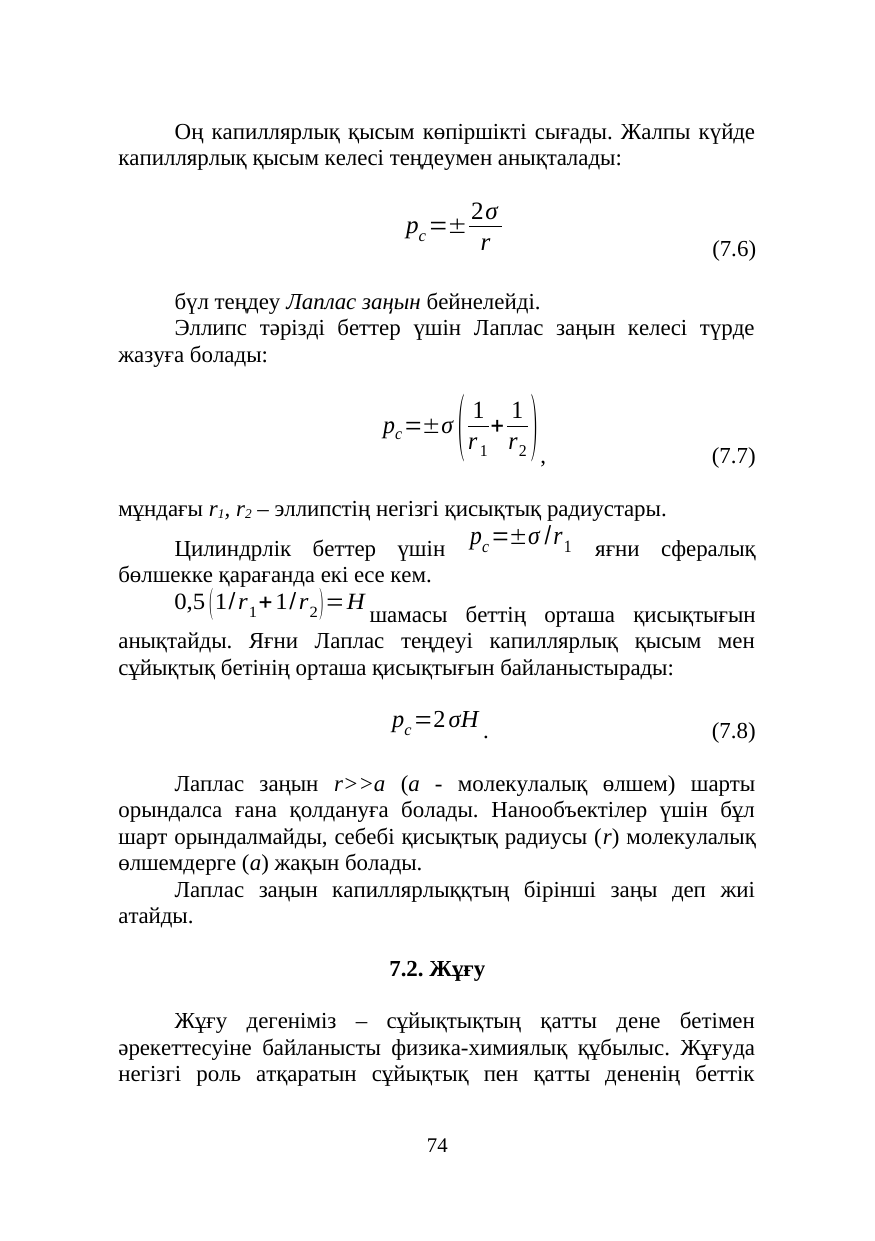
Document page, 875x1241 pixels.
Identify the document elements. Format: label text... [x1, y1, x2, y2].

text мұндағы r1, r2 – эллипстің негізгі қисықтық радиустары. [118, 495, 756, 522]
text 7.2. Жұғу [118, 955, 756, 981]
text бүл теңдеу Лаплас заңын бейнелейді. [118, 288, 756, 314]
text Эллипс тәрізді беттер үшін Лаплас заңын келесі түрде жазуға болады: [118, 314, 756, 367]
text . (7.8) [118, 706, 756, 744]
text , (7.7) [118, 393, 756, 469]
text (7.6) [118, 197, 756, 262]
text шамасы беттің орташа қисықтығын анықтайды. Яғни Лаплас теңдеуі капиллярлық қысым мен сұйықтық бетінің орташа қисықтығын байланыстырады: [118, 588, 756, 680]
text Лаплас заңын капиллярлыққтың бірінші заңы деп жиі атайды. [118, 876, 756, 928]
text Лаплас заңын r>>а (а - молекулалық өлшем) шарты орындалса ғана қолдануға болады. Нанообъектілер үшін бұл шарт орындалмайды, себебі қисықтық радиусы (r) молекулалық өлшемдерге (а) жақын болады. [118, 770, 756, 876]
text Оң капиллярлық қысым көпіршікті сығады. Жалпы күйде капиллярлық қысым келесі теңдеумен анықталады: [118, 118, 756, 171]
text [118, 1007, 756, 1086]
text Цилиндрлік беттер үшін яғни сфералық бөлшекке қарағанда екі есе кем. [118, 522, 756, 588]
